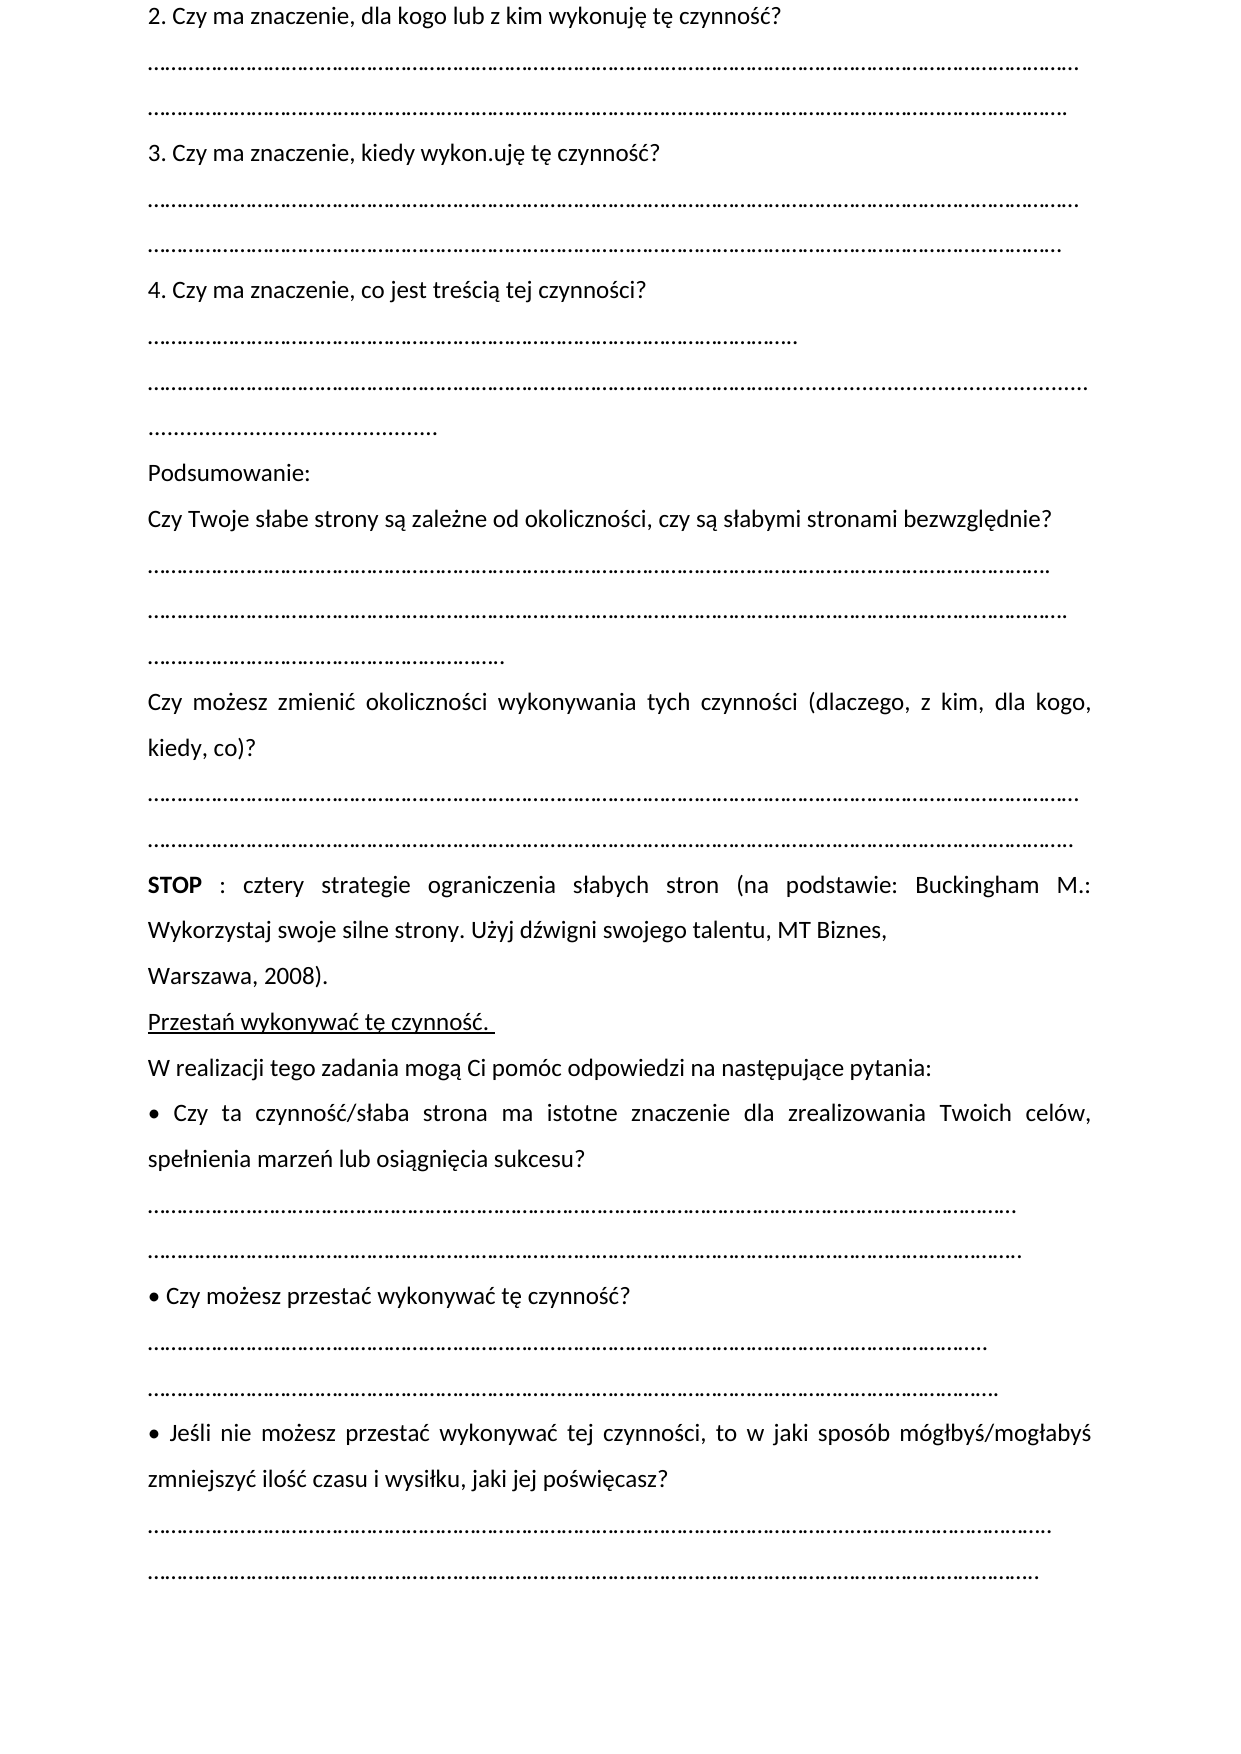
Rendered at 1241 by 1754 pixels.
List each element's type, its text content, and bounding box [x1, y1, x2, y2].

text …………………………………………………………………………………………………………………………………………………………………………………………………………………………………………………………………………………………… [148, 183, 1093, 259]
text • Jeśli nie możesz przestać wykonywać tej czynności, to w jaki sposób mógłbyś/mogłabyś zmniejszyć ilość czasu i wysiłku, jaki jej poświęcasz? [148, 1418, 1093, 1494]
text STOP : cztery strategie ograniczenia słabych stron (na podstawie: Buckingham M.: Wykorzystaj swoje silne strony. Użyj dźwigni swojego talentu, MT Biznes, [148, 869, 1093, 945]
text Przestań wykonywać tę czynność. [148, 1006, 1093, 1037]
text …………………………………………………………………………………………………………………………………. [148, 1372, 1093, 1402]
text Czy Twoje słabe strony są zależne od okoliczności, czy są słabymi stronami bezwzględnie? [148, 503, 1093, 533]
text 3. Czy ma znaczenie, kiedy wykon.uję tę czynność? [148, 137, 1093, 168]
text • Czy ta czynność/słaba strona ma istotne znaczenie dla zrealizowania Twoich celów, spełnienia marzeń lub osiągnięcia sukcesu? [148, 1097, 1093, 1174]
text Warszawa, 2008). [148, 960, 1093, 991]
text ……………………………………………………………………………………………………………………………………….. [148, 1555, 1093, 1585]
text …………………………………………………………………………………………………………………………………………….…………………………………………………….. [148, 594, 1093, 671]
text …………………………………………………………………………………………………………………………………………. [148, 549, 1093, 579]
text …………………………………………………………………………………………………………..…………………………….. [148, 1509, 1093, 1539]
text ……………….…………………………………………………………………………………………………………………… [148, 1189, 1093, 1219]
text …………………………………………………………………………………………………………………………………….. [148, 1235, 1093, 1265]
text Podsumowanie: [148, 457, 1093, 488]
text • Czy możesz przestać wykonywać tę czynność? [148, 1280, 1093, 1311]
text Czy możesz zmienić okoliczności wykonywania tych czynności (dlaczego, z kim, dla kogo, kiedy, co)? [148, 686, 1093, 762]
text W realizacji tego zadania mogą Ci pomóc odpowiedzi na następujące pytania: [148, 1052, 1093, 1082]
text 4. Czy ma znaczenie, co jest treścią tej czynności? [148, 274, 1093, 305]
text ……………………………………………………………………………………………………………………………………………………………………………………………………………………………………………………………………………………………. [148, 46, 1093, 122]
text …………………………………………………………………………………………………..………………………………………………………………………………………………….............................................................................................. [148, 320, 1093, 442]
text ……………………………………………………………………………………………………………………………………………… [148, 777, 1093, 808]
text …………………………………………………………………………………………………………………………………………….. [148, 823, 1093, 854]
text ……………………………………………………………………………………………………………………………….. [148, 1326, 1093, 1357]
text 2. Czy ma znaczenie, dla kogo lub z kim wykonuję tę czynność? [148, 0, 1093, 31]
